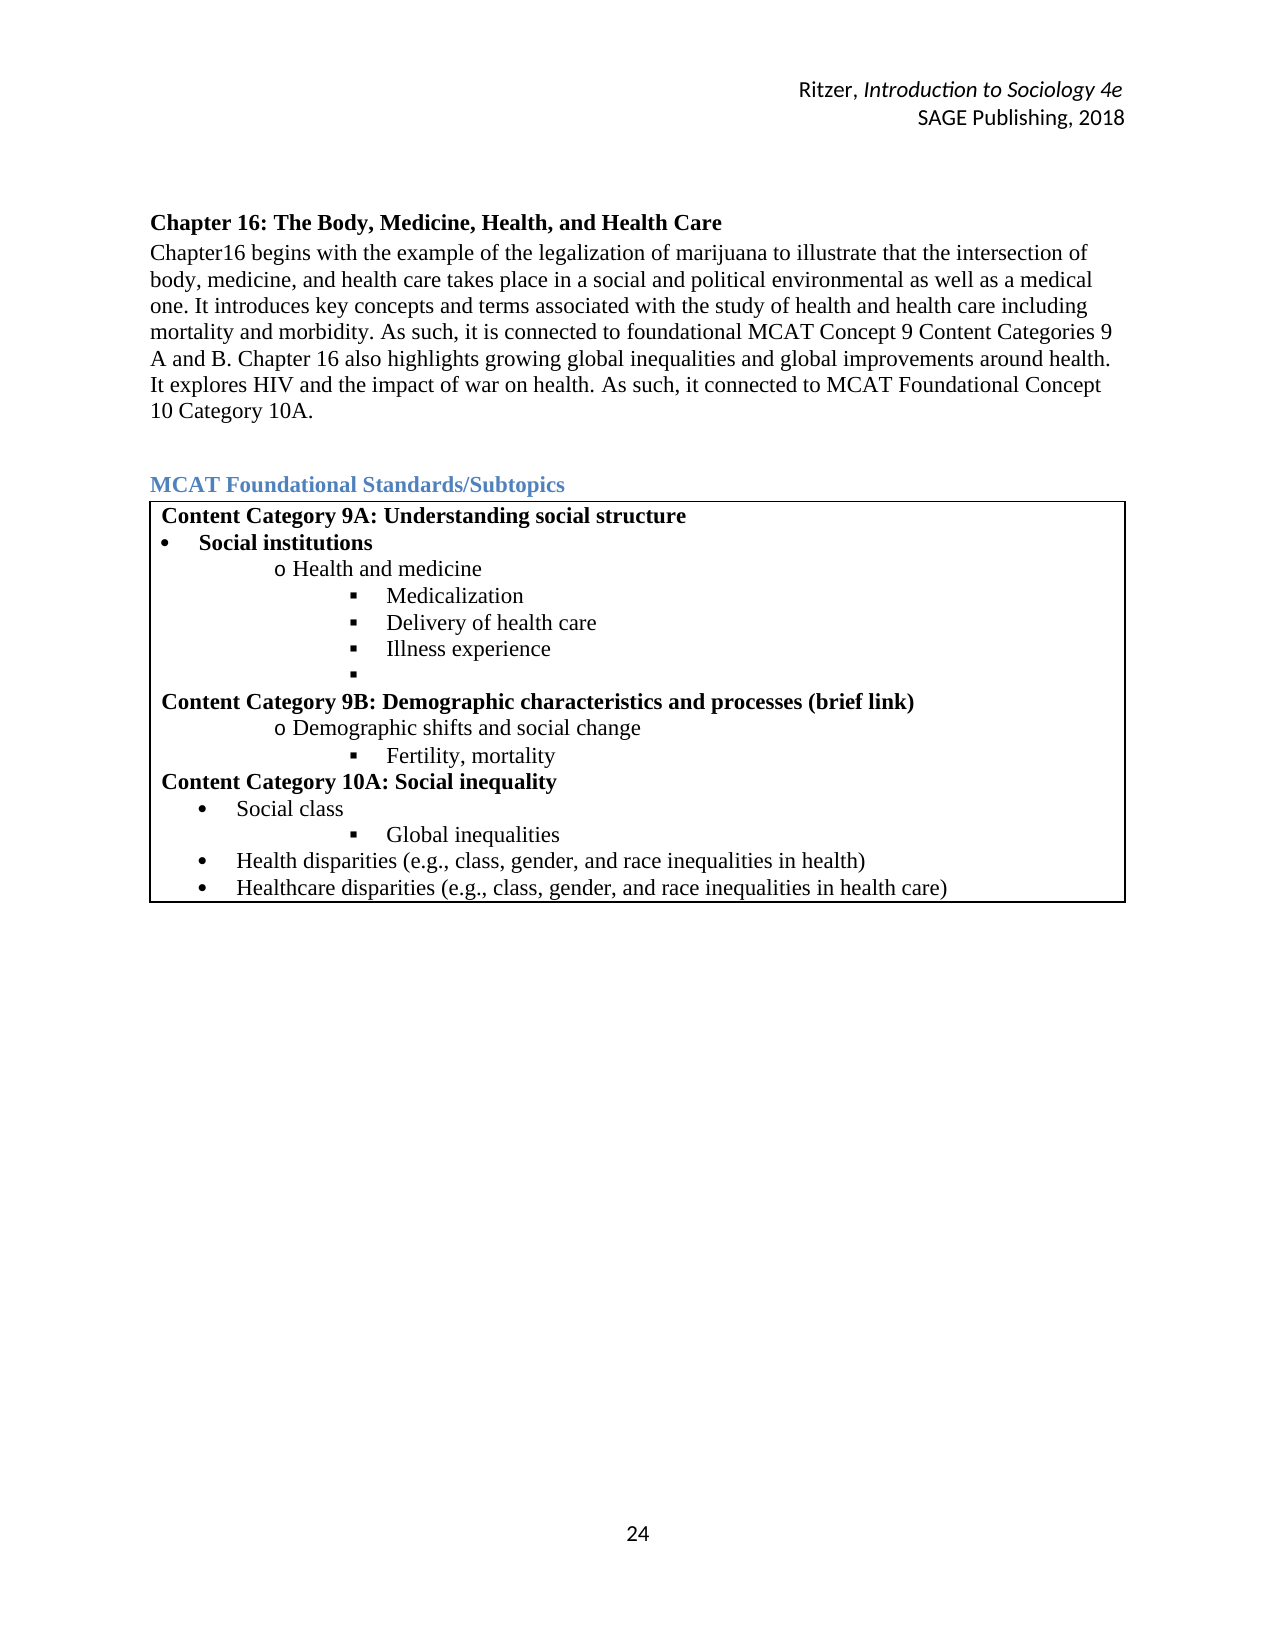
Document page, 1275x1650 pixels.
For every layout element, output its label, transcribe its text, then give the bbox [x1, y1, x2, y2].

table_header Content Category 9A: Understanding social structure Social institutions Health and medicine Medicalization Delivery of health care Illness experience Content Category 9B: Demographic characteristics and processes (brief link) Demographic shifts and social change Fertility, mortality Content Category 10A: Social inequality Social class Global inequalities Health disparities (e.g., class, gender, and race inequalities in health) Healthcare disparities (e.g., class, gender, and race inequalities in health care) [151, 502, 1124, 901]
subtitle Chapter 16: The Body, Medicine, Health, and Health Care [150, 209, 1125, 235]
text Chapter16 begins with the example of the legalization of marijuana to illustrate that the intersection of body, medicine, and health care takes place in a social and political environmental as well as a medical one. It introduces key concepts and terms associated with the study of health and health care including mortality and morbidity. As such, it is connected to foundational MCAT Concept 9 Content Categories 9 A and B. Chapter 16 also highlights growing global inequalities and global improvements around health. It explores HIV and the impact of war on health. As such, it connected to MCAT Foundational Concept 10 Category 10A. [150, 239, 1125, 424]
subtitle MCAT Foundational Standards/Subtopics [150, 471, 1125, 497]
